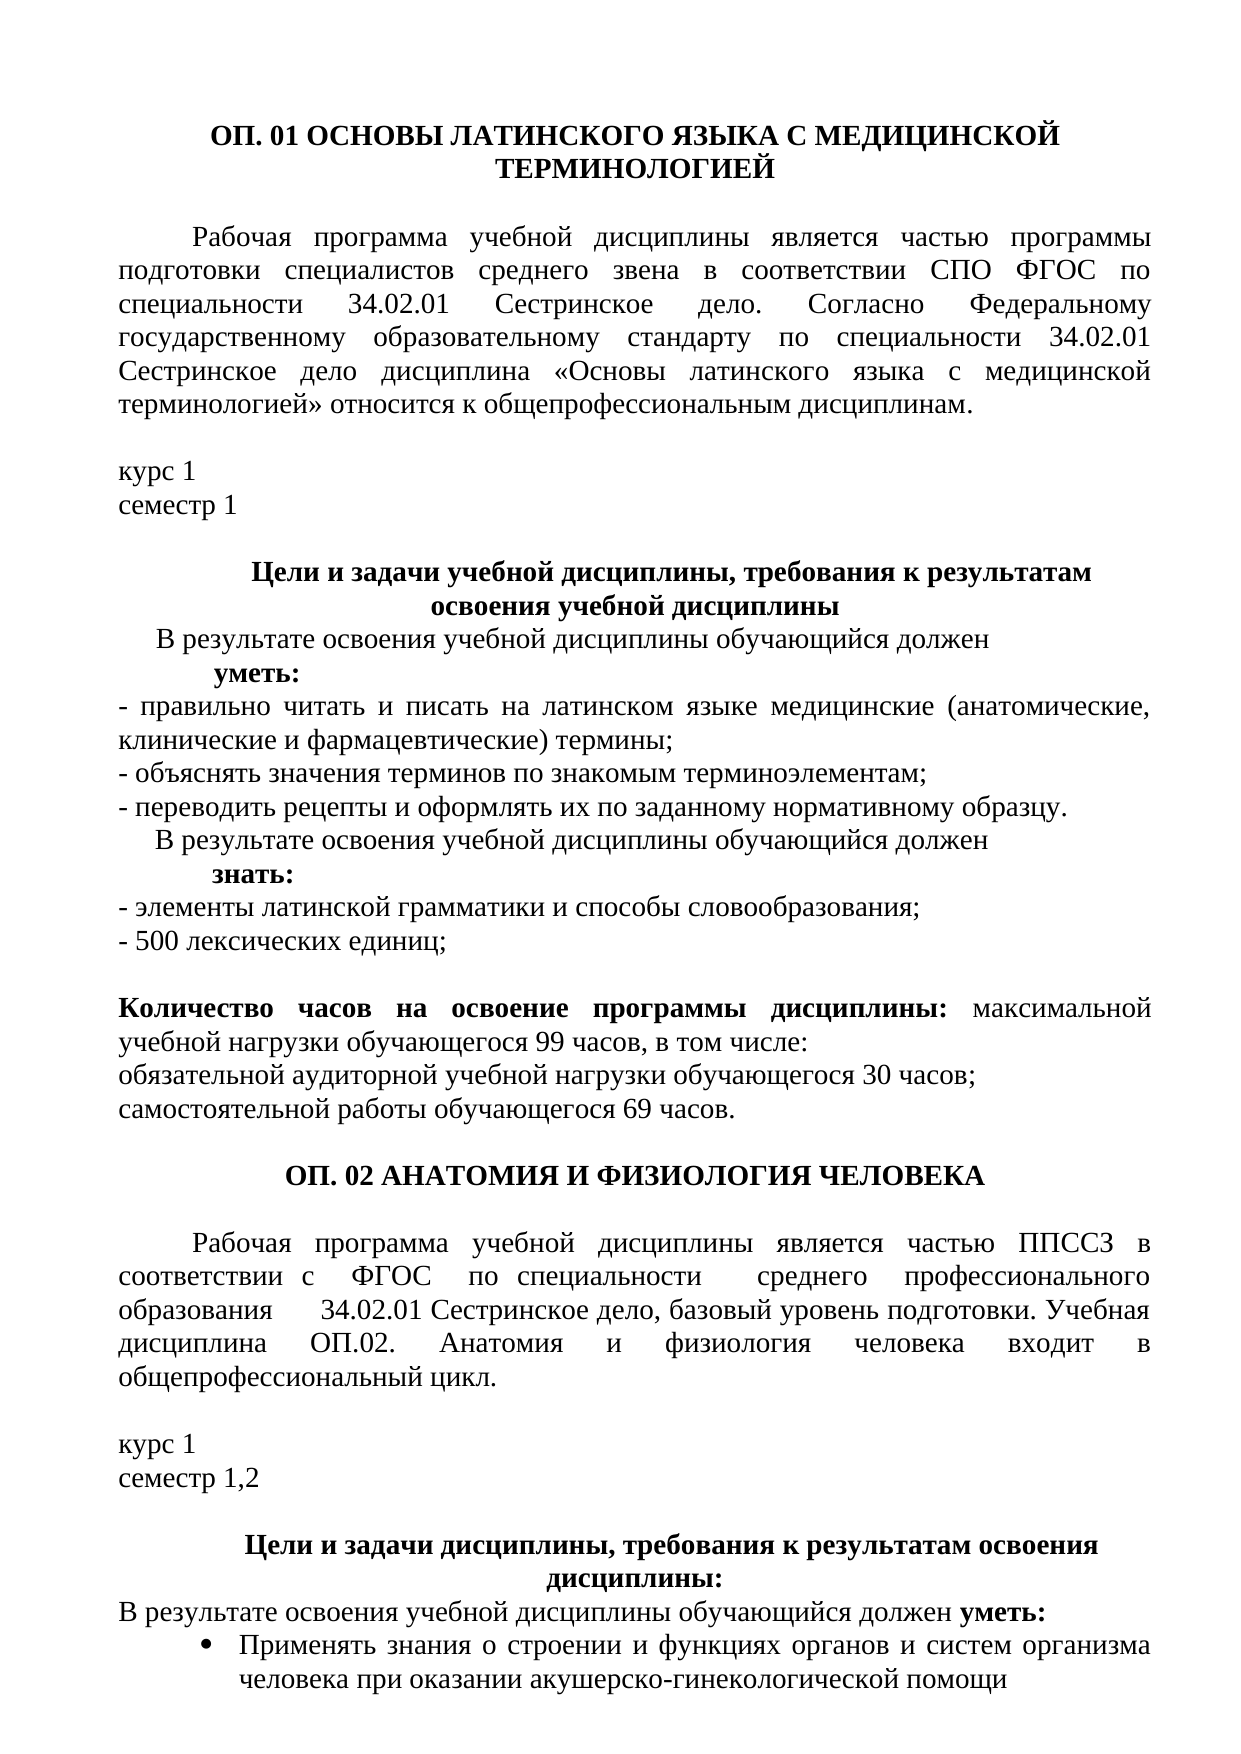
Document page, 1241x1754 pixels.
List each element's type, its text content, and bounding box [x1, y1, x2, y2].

text курс 1 [118, 453, 1152, 487]
text курс 1 [118, 1426, 1152, 1460]
text - правильно читать и писать на латинском языке медицинские (анатомические, клинические и фармацевтические) термины; [62, 688, 1152, 755]
text Цели и задачи учебной дисциплины, требования к результатам освоения учебной дисциплины [118, 554, 1152, 621]
text - переводить рецепты и оформлять их по заданному нормативному образцу. [62, 789, 1152, 822]
text уметь: [62, 655, 1152, 688]
text знать: [193, 856, 1152, 889]
text ОП. 01 ОСНОВЫ ЛАТИНСКОГО ЯЗЫКА С МЕДИЦИНСКОЙ ТЕРМИНОЛОГИЕЙ [118, 118, 1152, 185]
text В результате освоения учебной дисциплины обучающийся должен уметь: [118, 1594, 1152, 1627]
text В результате освоения учебной дисциплины обучающийся должен [118, 822, 1152, 856]
text дисциплины: [118, 1560, 1152, 1594]
text семестр 1 [118, 487, 1152, 521]
text Рабочая программа учебной дисциплины является частью программы подготовки специалистов среднего звена в соответствии СПО ФГОС по специальности 34.02.01 Сестринское дело. Согласно Федеральному государственному образовательному стандарту по специальности 34.02.01 Сестринское дело дисциплина «Основы латинского языка с медицинской терминологией» относится к общепрофессиональным дисциплинам. [118, 219, 1152, 420]
text ОП. 02 АНАТОМИЯ И ФИЗИОЛОГИЯ ЧЕЛОВЕКА [118, 1158, 1152, 1191]
list Применять знания о строении и функциях органов и систем организма человека при оказании акушерско-гинекологической помощи [201, 1627, 1152, 1695]
text Количество часов на освоение программы дисциплины: максимальной учебной нагрузки обучающегося 99 часов, в том числе: [118, 990, 1152, 1057]
text - элементы латинской грамматики и способы словообразования; [118, 889, 1152, 923]
text семестр 1,2 [118, 1460, 1152, 1493]
text В результате освоения учебной дисциплины обучающийся должен [62, 621, 1152, 655]
text - объяснять значения терминов по знакомым терминоэлементам; [62, 755, 1152, 789]
text Рабочая программа учебной дисциплины является частью ППССЗ в соответствии с ФГОС по специальности среднего профессионального образования 34.02.01 Сестринское дело, базовый уровень подготовки. Учебная дисциплина ОП.02. Анатомия и физиология человека входит в общепрофессиональный цикл. [118, 1225, 1152, 1393]
text обязательной аудиторной учебной нагрузки обучающегося 30 часов; самостоятельной работы обучающегося 69 часов. [118, 1057, 1152, 1124]
text - 500 лексических единиц; [118, 923, 1152, 957]
text Цели и задачи дисциплины, требования к результатам освоения [118, 1527, 1152, 1560]
